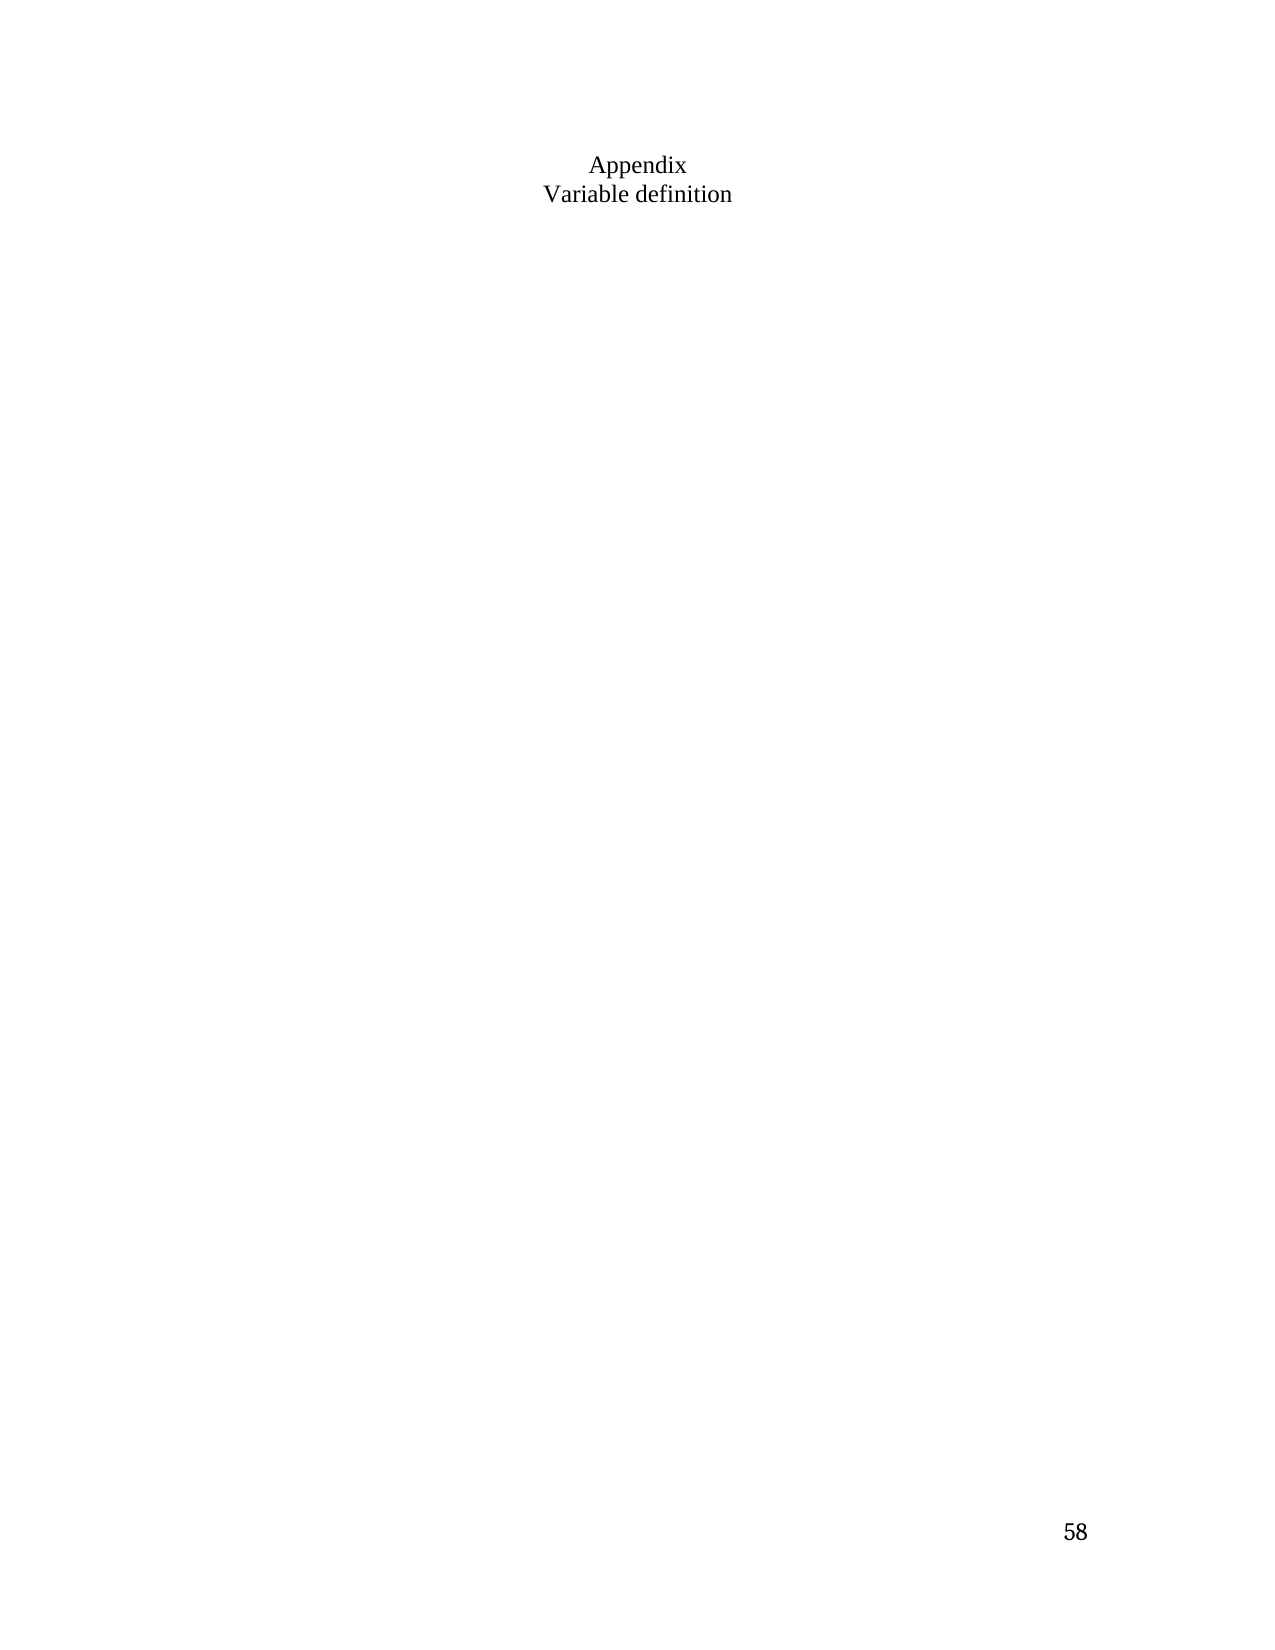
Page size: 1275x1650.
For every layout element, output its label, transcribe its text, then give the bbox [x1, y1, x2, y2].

text Appendix [187, 150, 1087, 179]
text Variable definition [187, 179, 1087, 207]
